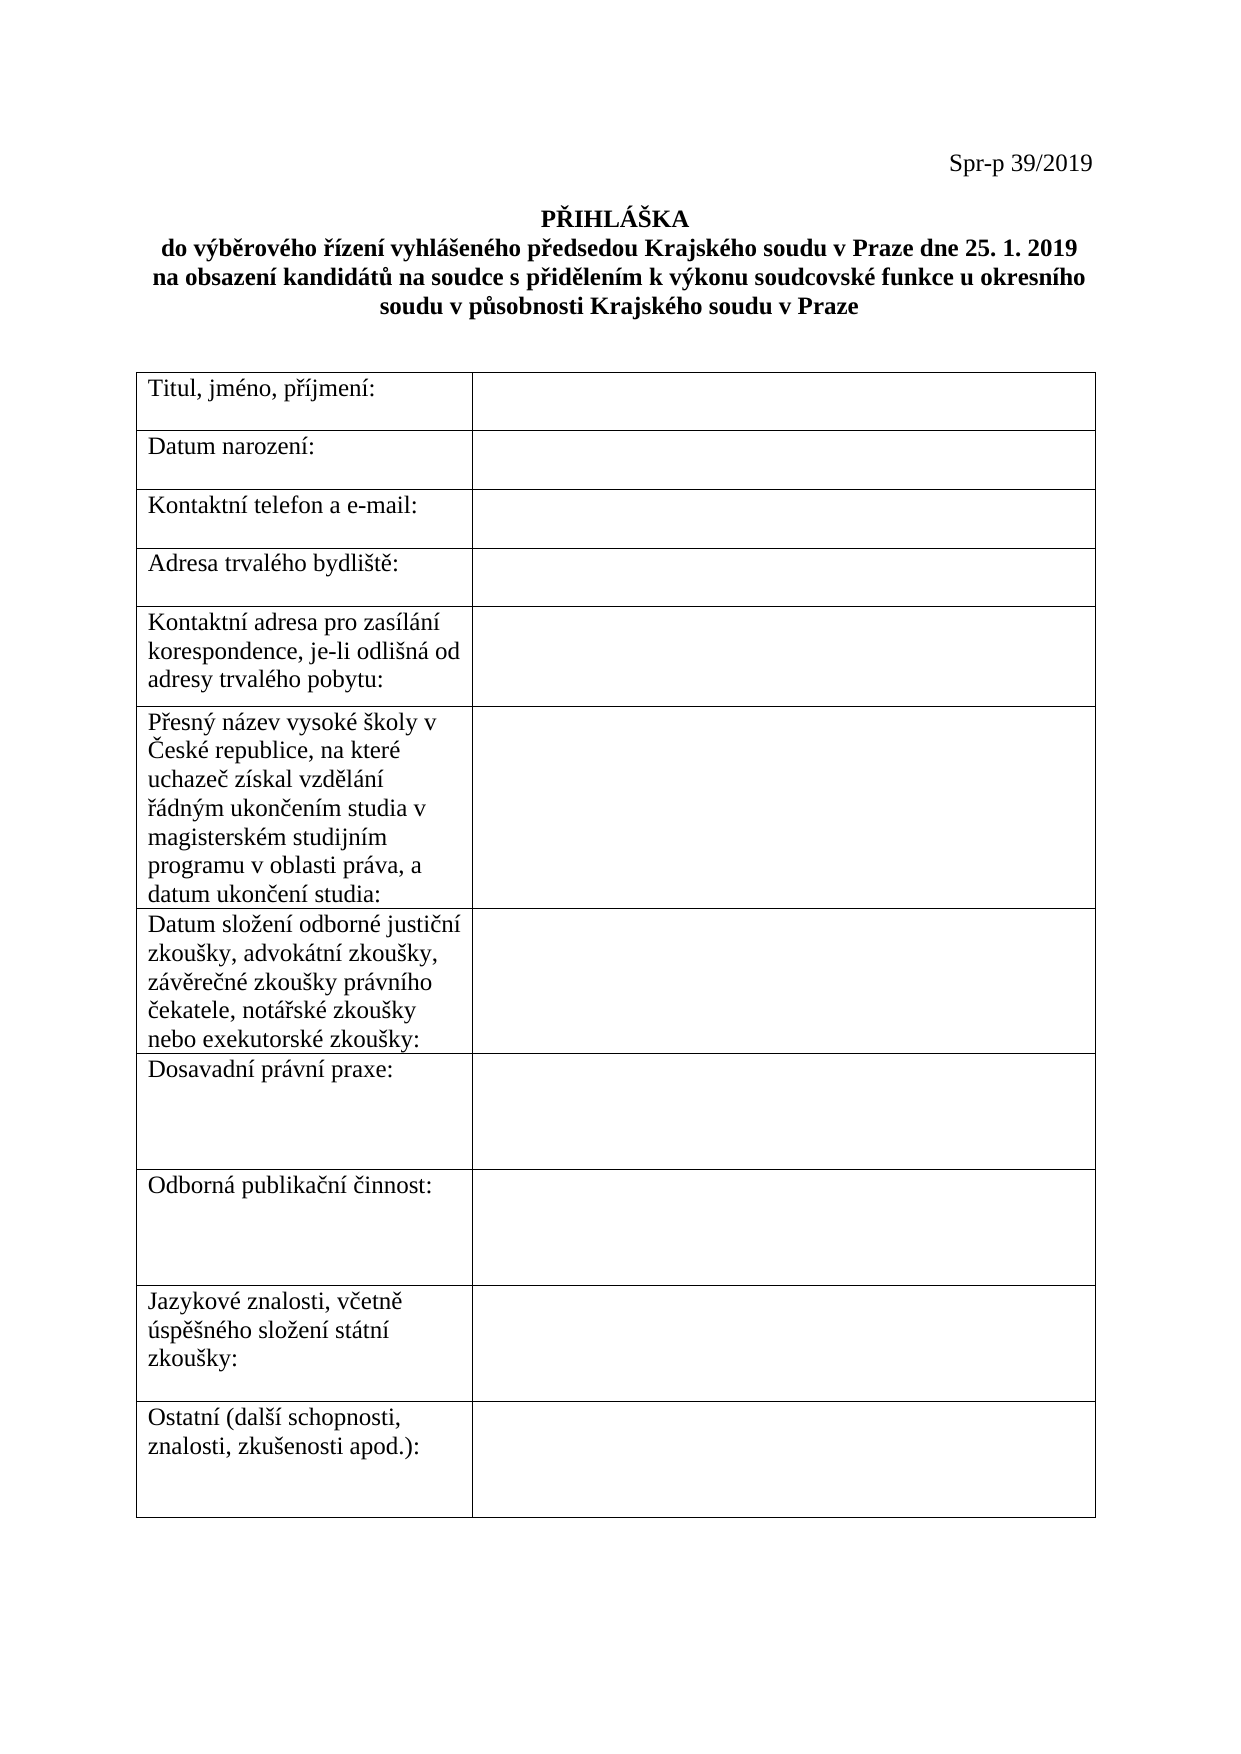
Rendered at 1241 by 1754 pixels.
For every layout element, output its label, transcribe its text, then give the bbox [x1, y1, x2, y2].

table_cell [473, 1402, 1095, 1517]
table_cell Kontaktní adresa pro zasílání korespondence, je-li odlišná od adresy trvalého pobytu: [137, 607, 472, 706]
table_cell [473, 707, 1095, 908]
text do výběrového řízení vyhlášeného předsedou Krajského soudu v Praze dne 25. 1. 2019 na obsazení kandidátů na soudce s přidělením k výkonu soudcovské funkce u okresního soudu v působnosti Krajského soudu v Praze [148, 233, 1090, 319]
table_header Titul, jméno, příjmení: [137, 373, 472, 430]
table_cell [473, 607, 1095, 706]
table_header [473, 373, 1095, 430]
table_cell Odborná publikační činnost: [137, 1170, 472, 1285]
table_cell [473, 490, 1095, 547]
table_cell Datum narození: [137, 431, 472, 489]
table_cell Dosavadní právní praxe: [137, 1054, 472, 1169]
table_cell Ostatní (další schopnosti, znalosti, zkušenosti apod.): [137, 1402, 472, 1517]
table_cell [473, 431, 1095, 489]
table_cell Jazykové znalosti, včetně úspěšného složení státní zkoušky: [137, 1286, 472, 1401]
table_cell [473, 1286, 1095, 1401]
table_cell [473, 1054, 1095, 1169]
table_cell [473, 549, 1095, 606]
table_cell Datum složení odborné justiční zkoušky, advokátní zkoušky, závěrečné zkoušky právního čekatele, notářské zkoušky nebo exekutorské zkoušky: [137, 909, 472, 1053]
table_cell Adresa trvalého bydliště: [137, 549, 472, 606]
text PŘIHLÁŠKA [148, 205, 1082, 233]
text Spr-p 39/2019 [185, 148, 1092, 176]
table_cell Kontaktní telefon a e-mail: [137, 490, 472, 547]
table_cell [473, 909, 1095, 1053]
table_cell [473, 1170, 1095, 1285]
table_cell Přesný název vysoké školy v České republice, na které uchazeč získal vzdělání řádným ukončením studia v magisterském studijním programu v oblasti práva, a datum ukončení studia: [137, 707, 472, 908]
